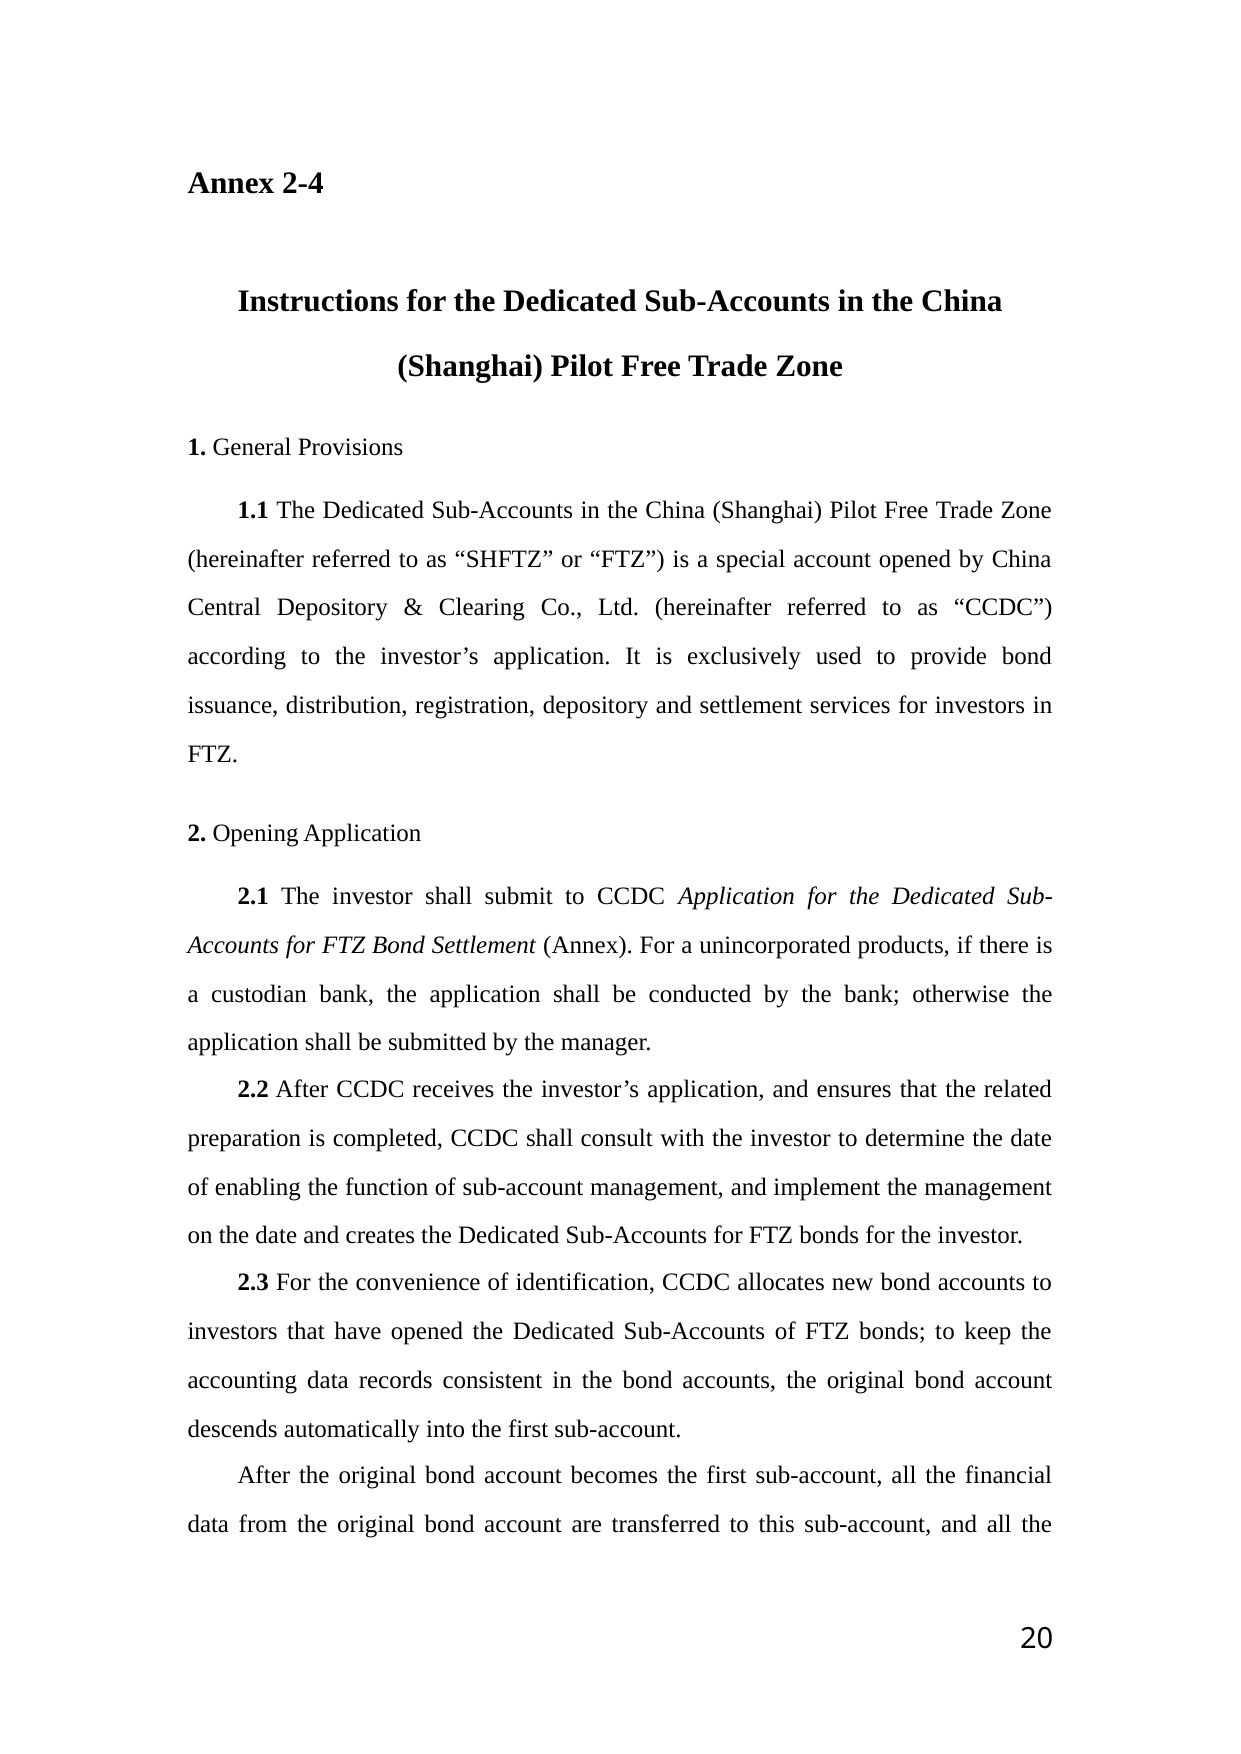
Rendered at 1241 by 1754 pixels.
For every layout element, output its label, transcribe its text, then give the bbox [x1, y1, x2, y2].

text 1. General Provisions [187, 430, 1053, 462]
text 1.1 The Dedicated Sub-Accounts in the China (Shanghai) Pilot Free Trade Zone (hereinafter referred to as “SHFTZ” or “FTZ”) is a special account opened by China Central Depository & Clearing Co., Ltd. (hereinafter referred to as “CCDC”) according to the investor’s application. It is exclusively used to provide bond issuance, distribution, registration, depository and settlement services for investors in FTZ. [187, 493, 1053, 769]
text 2.1 The investor shall submit to CCDC Application for the Dedicated Sub-Accounts for FTZ Bond Settlement (Annex). For a unincorporated products, if there is a custodian bank, the application shall be conducted by the bank; otherwise the application shall be submitted by the manager. [187, 879, 1053, 1058]
text Instructions for the Dedicated Sub-Accounts in the China (Shanghai) Pilot Free Trade Zone [187, 267, 1053, 397]
text 2.2 After CCDC receives the investor’s application, and ensures that the related preparation is completed, CCDC shall consult with the investor to determine the date of enabling the function of sub-account management, and implement the management on the date and creates the Dedicated Sub-Accounts for FTZ bonds for the investor. [187, 1072, 1053, 1251]
text 2. Opening Application [187, 816, 1053, 849]
subtitle Annex 2-4 [187, 150, 1053, 215]
text 2.3 For the convenience of identification, CCDC allocates new bond accounts to investors that have opened the Dedicated Sub-Accounts of FTZ bonds; to keep the accounting data records consistent in the bond accounts, the original bond account descends automatically into the first sub-account. [187, 1266, 1053, 1444]
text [187, 1459, 1053, 1540]
